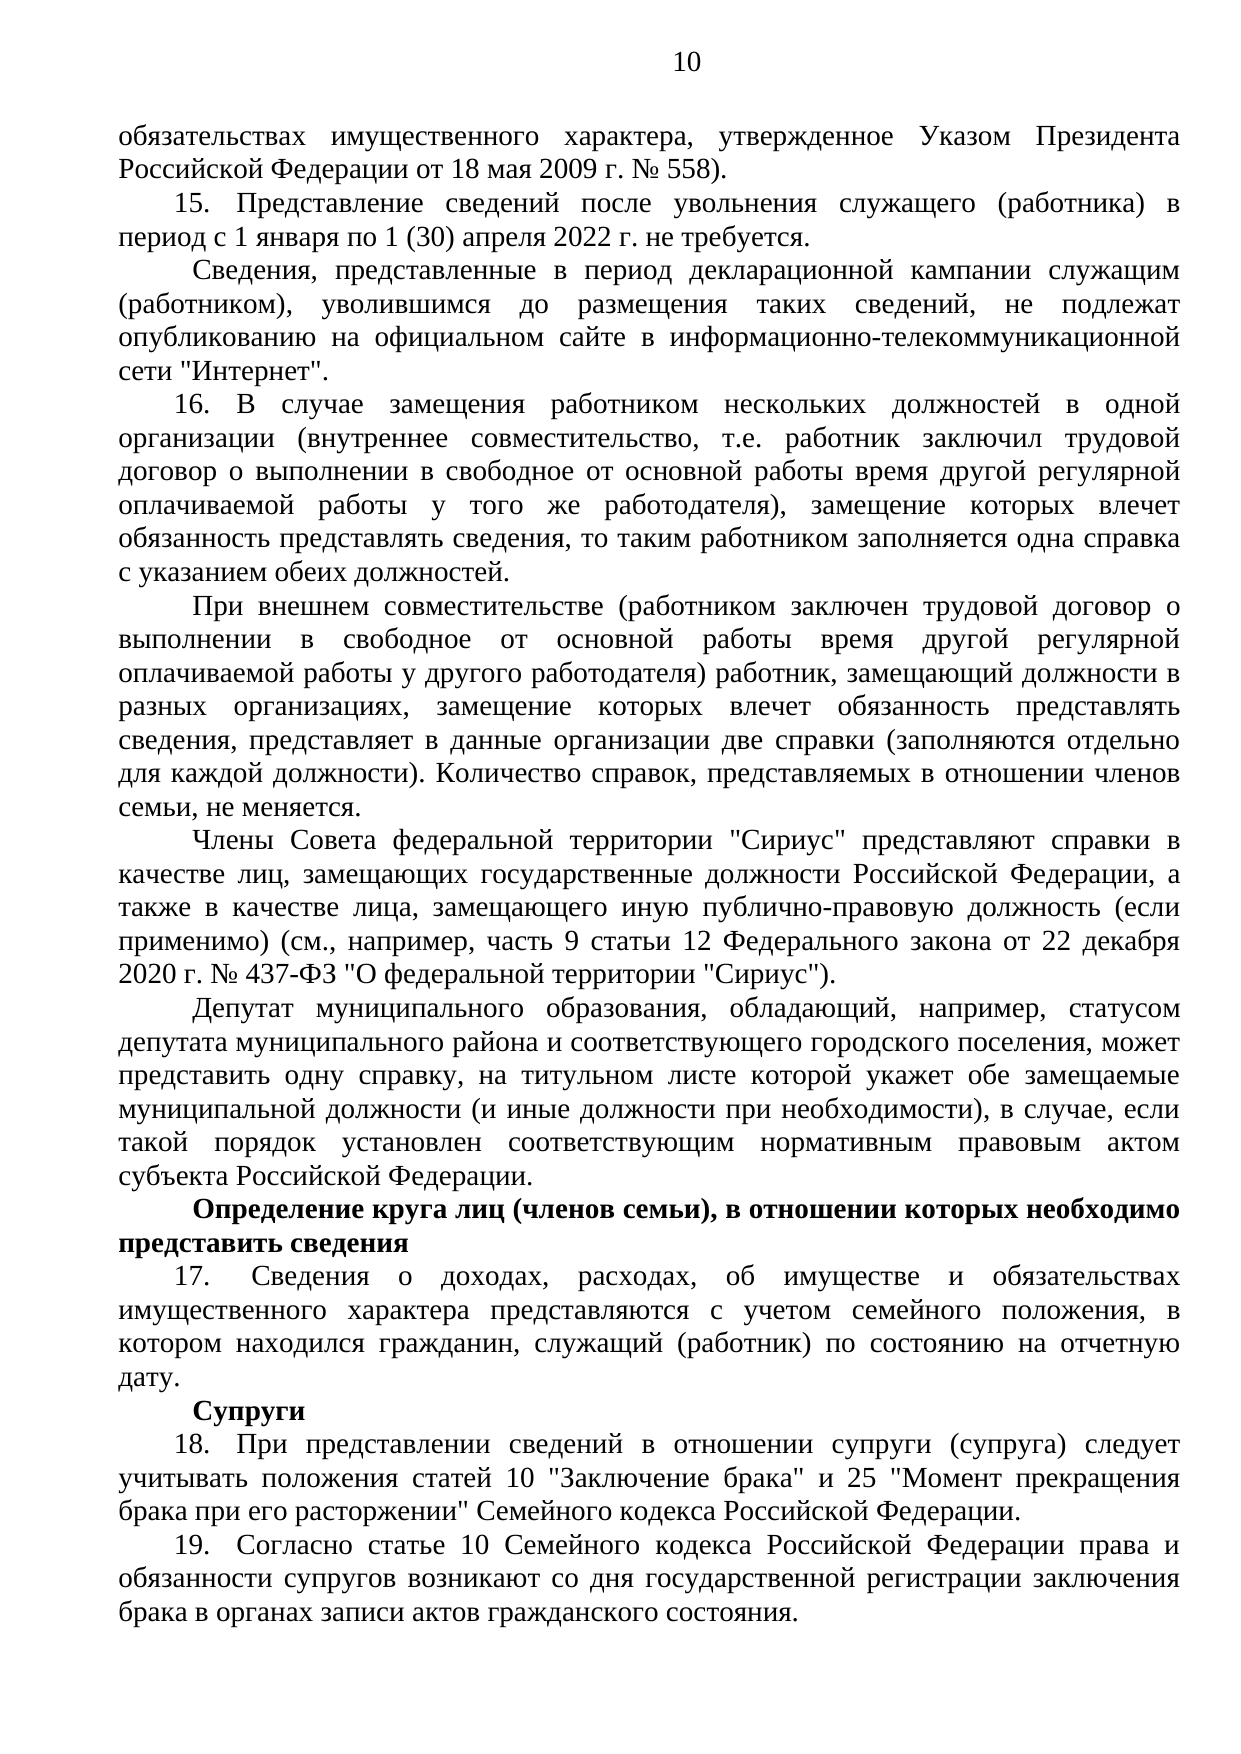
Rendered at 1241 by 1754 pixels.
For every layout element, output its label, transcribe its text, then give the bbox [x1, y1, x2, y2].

list Согласно статье 10 Семейного кодекса Российской Федерации права и обязанности супругов возникают со дня государственной регистрации заключения брака в органах записи актов гражданского состояния. [118, 1527, 1181, 1627]
list В случае замещения работником нескольких должностей в одной организации (внутреннее совместительство, т.е. работник заключил трудовой договор о выполнении в свободное от основной работы время другой регулярной оплачиваемой работы у того же работодателя), замещение которых влечет обязанность представлять сведения, то таким работником заполняется одна справка с указанием обеих должностей. [118, 386, 1181, 588]
text Депутат муниципального образования, обладающий, например, статусом депутата муниципального района и соответствующего городского поселения, может представить одну справку, на титульном листе которой укажет обе замещаемые муниципальной должности (и иные должности при необходимости), в случае, если такой порядок установлен соответствующим нормативным правовым актом субъекта Российской Федерации. [118, 990, 1181, 1191]
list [118, 118, 1181, 185]
list Сведения о доходах, расходах, об имуществе и обязательствах имущественного характера представляются с учетом семейного положения, в котором находился гражданин, служащий (работник) по состоянию на отчетную дату. [118, 1258, 1181, 1393]
list Представление сведений после увольнения служащего (работника) в период с 1 января по 1 (30) апреля 2022 г. не требуется. [118, 185, 1181, 252]
text Супруги [118, 1393, 1181, 1426]
list При представлении сведений в отношении супруги (супруга) следует учитывать положения статей 10 "Заключение брака" и 25 "Момент прекращения брака при его расторжении" Семейного кодекса Российской Федерации. [118, 1426, 1181, 1527]
text При внешнем совместительстве (работником заключен трудовой договор о выполнении в свободное от основной работы время другой регулярной оплачиваемой работы у другого работодателя) работник, замещающий должности в разных организациях, замещение которых влечет обязанность представлять сведения, представляет в данные организации две справки (заполняются отдельно для каждой должности). Количество справок, представляемых в отношении членов семьи, не меняется. [118, 588, 1181, 822]
text Члены Совета федеральной территории "Сириус" представляют справки в качестве лиц, замещающих государственные должности Российской Федерации, а также в качестве лица, замещающего иную публично-правовую должность (если применимо) (см., например, часть 9 статьи 12 Федерального закона от 22 декабря 2020 г. № 437-ФЗ "О федеральной территории "Сириус"). [118, 822, 1181, 990]
list Сведения, представленные в период декларационной кампании служащим (работником), уволившимся до размещения таких сведений, не подлежат опубликованию на официальном сайте в информационно-телекоммуникационной сети "Интернет". [118, 252, 1181, 386]
text Определение круга лиц (членов семьи), в отношении которых необходимо представить сведения [118, 1191, 1181, 1258]
